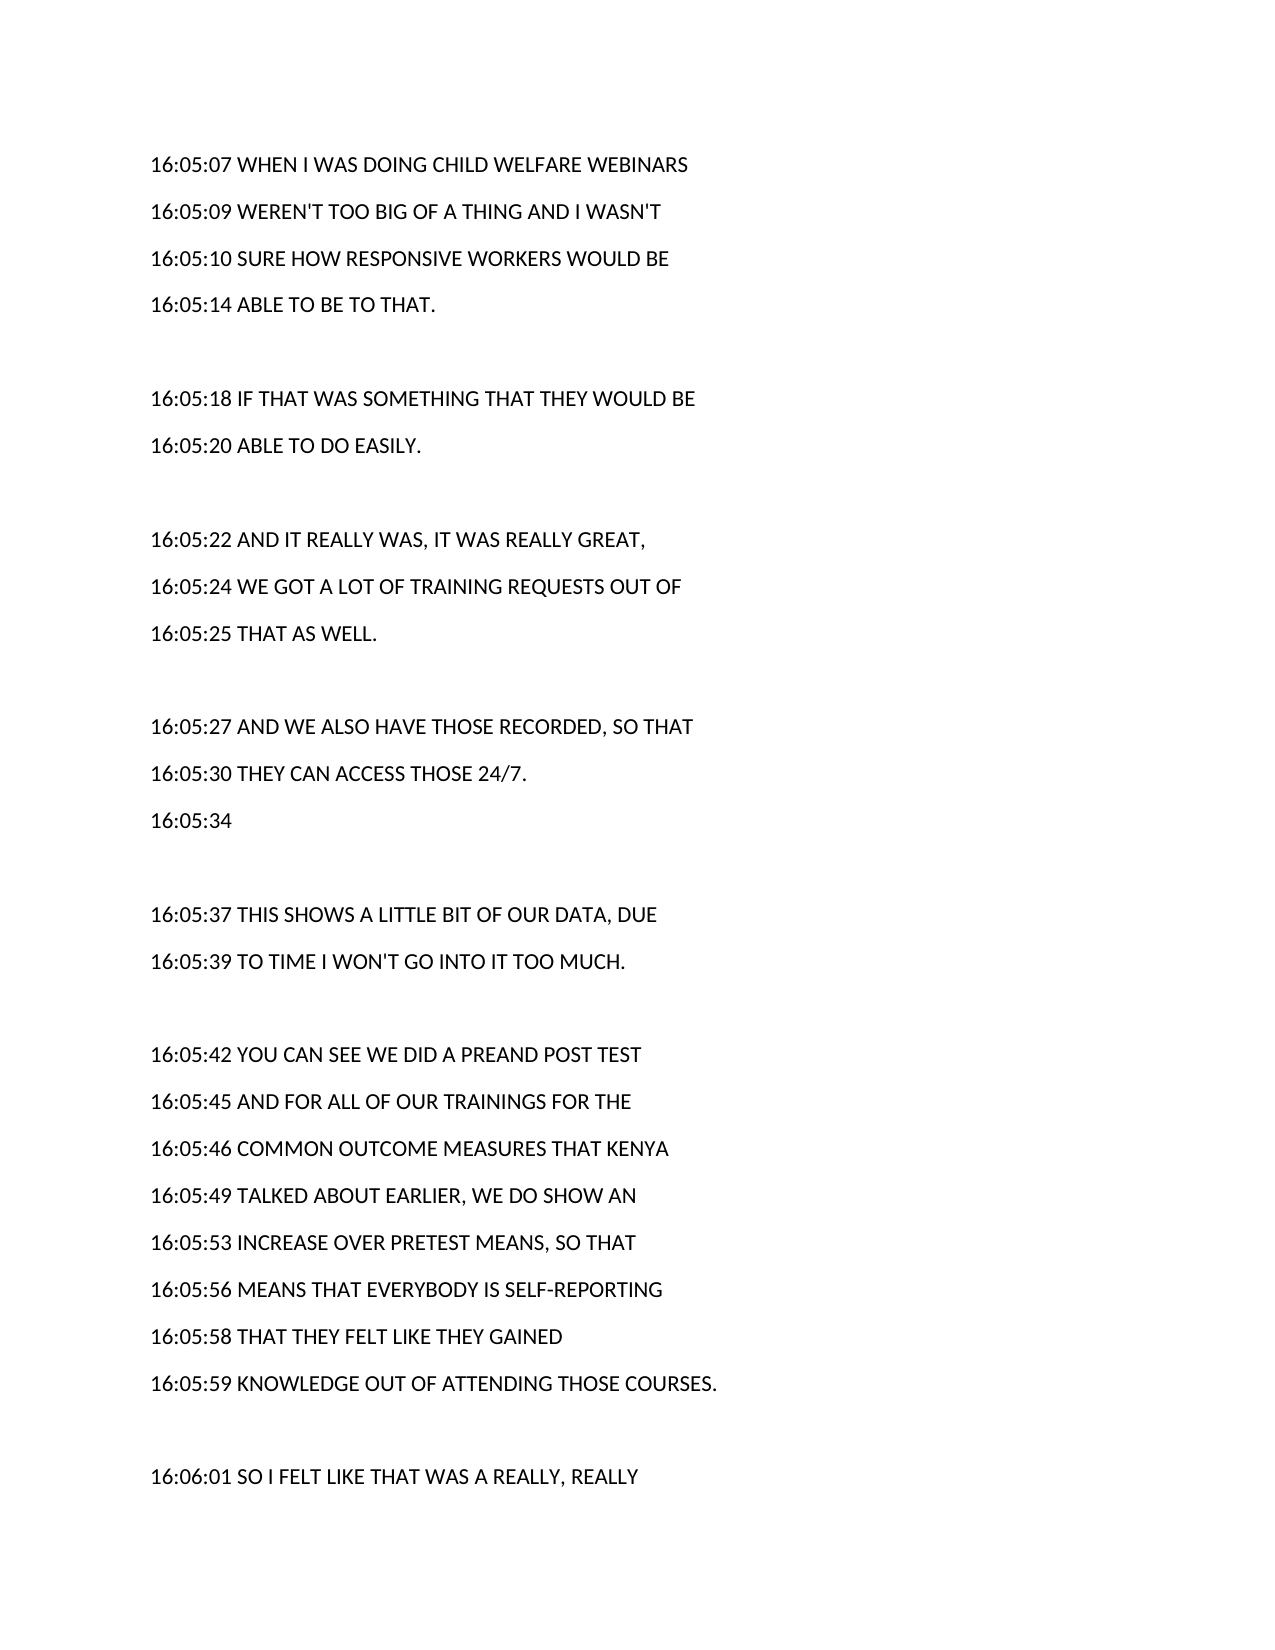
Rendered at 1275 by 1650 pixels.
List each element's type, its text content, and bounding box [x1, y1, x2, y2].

text 16:05:59 KNOWLEDGE OUT OF ATTENDING THOSE COURSES. [150, 1369, 1125, 1397]
text 16:05:46 COMMON OUTCOME MEASURES THAT KENYA [150, 1134, 1125, 1162]
text 16:05:30 THEY CAN ACCESS THOSE 24/7. [150, 759, 1125, 787]
text 16:05:39 TO TIME I WON'T GO INTO IT TOO MUCH. [150, 947, 1125, 975]
text 16:05:34 [150, 806, 1125, 834]
text 16:05:10 SURE HOW RESPONSIVE WORKERS WOULD BE [150, 244, 1125, 272]
text 16:05:07 WHEN I WAS DOING CHILD WELFARE WEBINARS [150, 150, 1125, 178]
text 16:05:49 TALKED ABOUT EARLIER, WE DO SHOW AN [150, 1181, 1125, 1209]
text 16:06:01 SO I FELT LIKE THAT WAS A REALLY, REALLY [150, 1462, 1125, 1491]
text 16:05:09 WEREN'T TOO BIG OF A THING AND I WASN'T [150, 197, 1125, 225]
text 16:05:53 INCREASE OVER PRETEST MEANS, SO THAT [150, 1228, 1125, 1256]
text 16:05:22 AND IT REALLY WAS, IT WAS REALLY GREAT, [150, 525, 1125, 553]
text 16:05:42 YOU CAN SEE WE DID A PREAND POST TEST [150, 1041, 1125, 1069]
text 16:05:20 ABLE TO DO EASILY. [150, 431, 1125, 459]
text 16:05:58 THAT THEY FELT LIKE THEY GAINED [150, 1322, 1125, 1350]
text 16:05:14 ABLE TO BE TO THAT. [150, 291, 1125, 319]
text 16:05:37 THIS SHOWS A LITTLE BIT OF OUR DATA, DUE [150, 900, 1125, 928]
text 16:05:25 THAT AS WELL. [150, 619, 1125, 647]
text 16:05:56 MEANS THAT EVERYBODY IS SELF-REPORTING [150, 1275, 1125, 1303]
text 16:05:27 AND WE ALSO HAVE THOSE RECORDED, SO THAT [150, 712, 1125, 741]
text 16:05:18 IF THAT WAS SOMETHING THAT THEY WOULD BE [150, 384, 1125, 412]
text 16:05:24 WE GOT A LOT OF TRAINING REQUESTS OUT OF [150, 572, 1125, 600]
text 16:05:45 AND FOR ALL OF OUR TRAININGS FOR THE [150, 1087, 1125, 1116]
